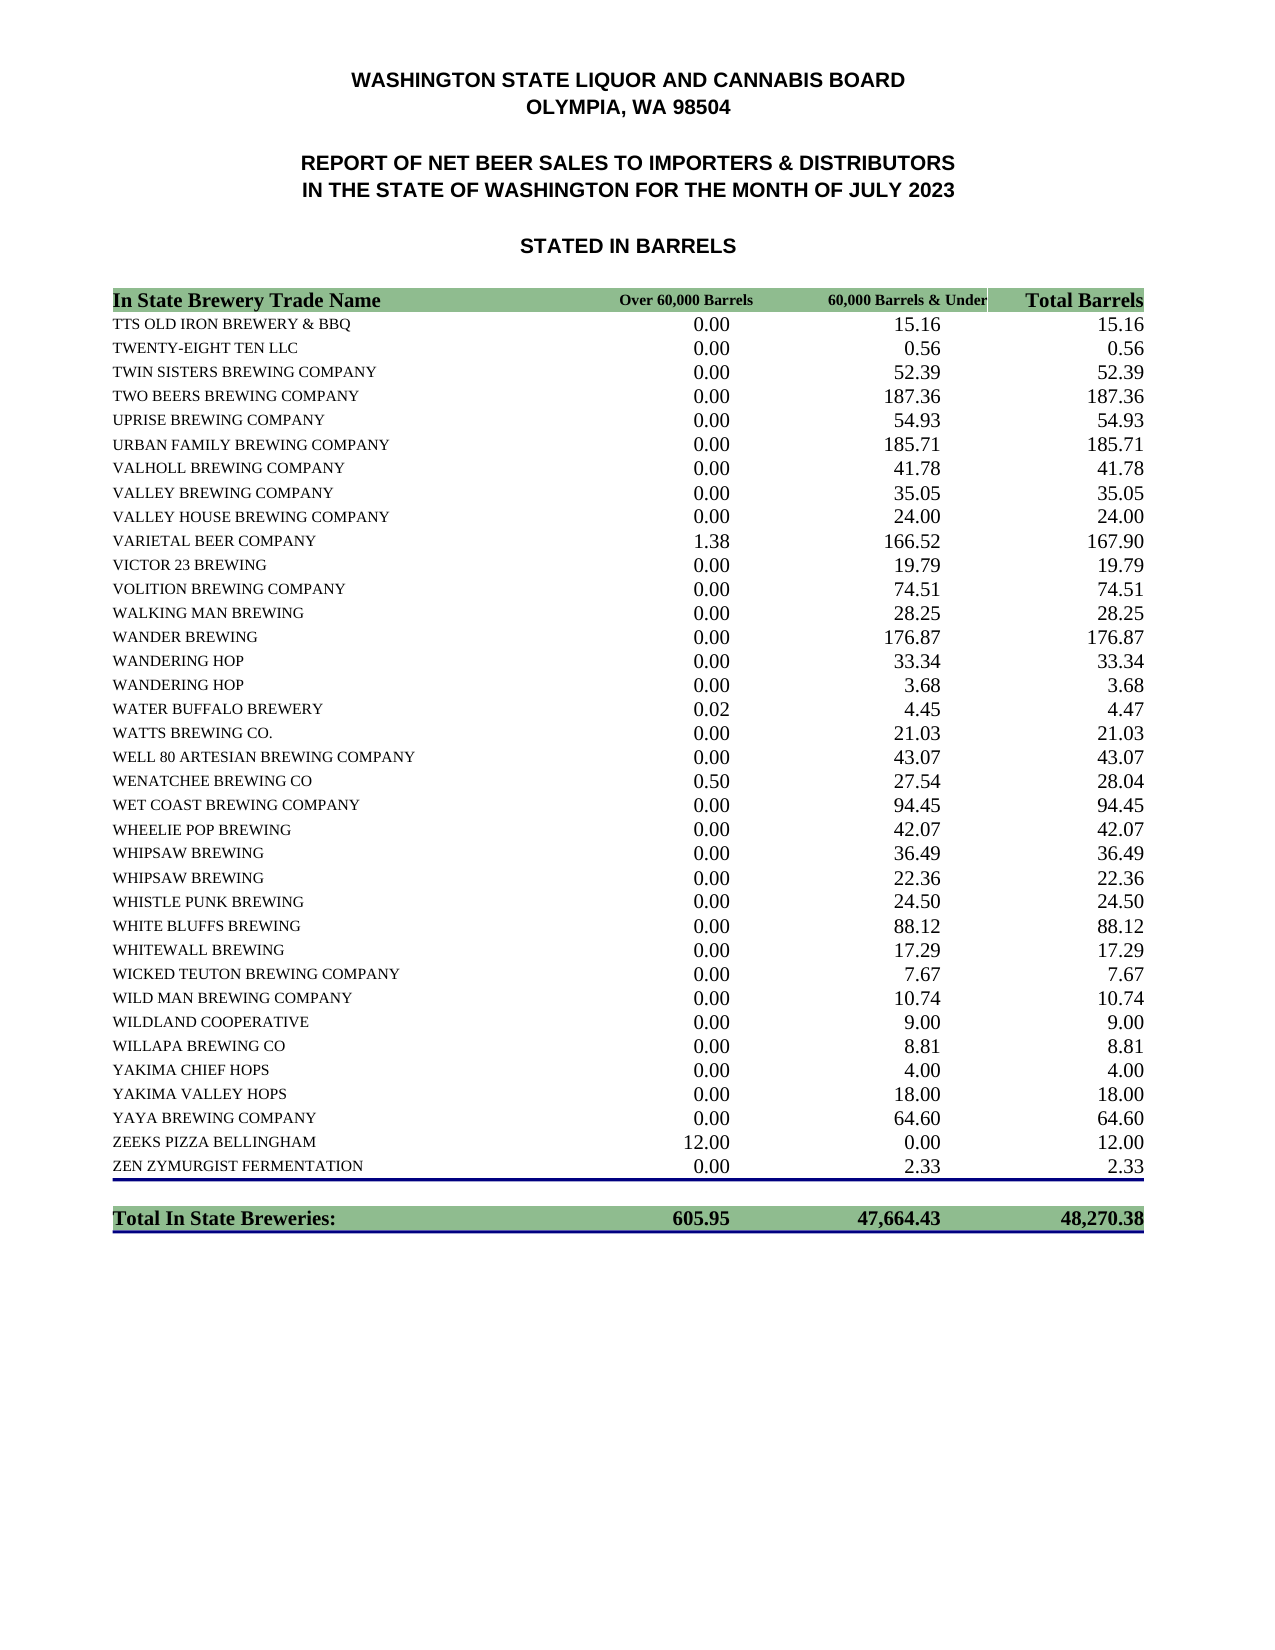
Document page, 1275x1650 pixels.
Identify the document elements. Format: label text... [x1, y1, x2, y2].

table_header VALLEY BREWING COMPANY [113, 480, 519, 504]
table_header 0.00 [519, 456, 730, 480]
table_header 8.81 [730, 1034, 941, 1058]
table_header 18.00 [730, 1082, 941, 1106]
table_header 0.00 [519, 962, 730, 986]
table_header 60,000 Barrels & Under [753, 288, 987, 312]
table_header 21.03 [941, 721, 1144, 745]
table_header 17.29 [730, 938, 941, 962]
table_header 167.90 [941, 529, 1144, 553]
table_header WATER BUFFALO BREWERY [113, 697, 519, 721]
table_header 33.34 [730, 649, 941, 673]
table_header 9.00 [941, 1010, 1144, 1034]
table_header 605.95 [519, 1206, 730, 1230]
table_header 0.00 [519, 721, 730, 745]
table_header 0.00 [519, 914, 730, 938]
table_header WILLAPA BREWING CO [113, 1034, 519, 1058]
table_header 43.07 [730, 745, 941, 769]
table_header 0.00 [519, 649, 730, 673]
table_header UPRISE BREWING COMPANY [113, 408, 519, 432]
table_header 12.00 [519, 1130, 730, 1154]
table_header 0.00 [519, 793, 730, 817]
table_header 52.39 [941, 360, 1144, 384]
table_cell OLYMPIA, WA 98504 [113, 93, 1144, 120]
table_header WHIPSAW BREWING [113, 865, 519, 889]
table_header 43.07 [941, 745, 1144, 769]
table_header 19.79 [941, 553, 1144, 577]
table_header 0.00 [519, 745, 730, 769]
table_header 41.78 [730, 456, 941, 480]
table_header Over 60,000 Barrels [519, 288, 753, 312]
table_header 176.87 [941, 625, 1144, 649]
table_header VALHOLL BREWING COMPANY [113, 456, 519, 480]
table_header 15.16 [941, 312, 1144, 336]
table_header 3.68 [730, 673, 941, 697]
table_header 0.00 [519, 312, 730, 336]
table_header 64.60 [941, 1106, 1144, 1130]
table_header 8.81 [941, 1034, 1144, 1058]
table_header 54.93 [941, 408, 1144, 432]
table_cell IN THE STATE OF WASHINGTON FOR THE MONTH OF JULY 2023 [113, 176, 1144, 203]
table_header 22.36 [941, 865, 1144, 889]
table_header 4.47 [941, 697, 1144, 721]
table_header 0.00 [519, 505, 730, 528]
table_header 0.00 [519, 625, 730, 649]
table_header 10.74 [730, 986, 941, 1010]
table_header 0.00 [519, 384, 730, 408]
table_header 4.45 [730, 697, 941, 721]
table_header 0.00 [519, 865, 730, 889]
table_header 24.50 [941, 890, 1144, 913]
table_header TWIN SISTERS BREWING COMPANY [113, 360, 519, 384]
table_header 0.00 [519, 577, 730, 601]
table_header WILD MAN BREWING COMPANY [113, 986, 519, 1010]
table_header 0.00 [519, 360, 730, 384]
table_header 74.51 [730, 577, 941, 601]
table_header 94.45 [941, 793, 1144, 817]
table_header 2.33 [941, 1154, 1144, 1178]
table_header 35.05 [730, 480, 941, 504]
table_header WILDLAND COOPERATIVE [113, 1010, 519, 1034]
table_header 0.56 [941, 336, 1144, 360]
table_header 0.00 [519, 553, 730, 577]
table_header 48,270.38 [941, 1206, 1144, 1230]
table_header 12.00 [941, 1130, 1144, 1154]
table_header WENATCHEE BREWING CO [113, 769, 519, 793]
table_header 4.00 [730, 1058, 941, 1082]
table_header 0.00 [519, 601, 730, 625]
table_header 42.07 [730, 817, 941, 841]
table_header WHITE BLUFFS BREWING [113, 914, 519, 938]
table_header 28.04 [941, 769, 1144, 793]
table_header WANDER BREWING [113, 625, 519, 649]
table_header WANDERING HOP [113, 673, 519, 697]
table_header 35.05 [941, 480, 1144, 504]
table_header 10.74 [941, 986, 1144, 1010]
table_header 19.79 [730, 553, 941, 577]
table_header 0.00 [519, 841, 730, 865]
table_header 18.00 [941, 1082, 1144, 1106]
table_header TWO BEERS BREWING COMPANY [113, 384, 519, 408]
table_header 0.50 [519, 769, 730, 793]
table_header 0.00 [519, 986, 730, 1010]
table_header 185.71 [941, 432, 1144, 456]
table_header WANDERING HOP [113, 649, 519, 673]
table_header 0.00 [519, 1154, 730, 1178]
table_header 47,664.43 [730, 1206, 941, 1230]
table_header WASHINGTON STATE LIQUOR AND CANNABIS BOARD [113, 38, 1144, 93]
table_header 0.00 [730, 1130, 941, 1154]
table_header 0.00 [519, 673, 730, 697]
table_header 0.00 [519, 938, 730, 962]
table_header 21.03 [730, 721, 941, 745]
table_header STATED IN BARRELS [113, 232, 1144, 259]
table_header 187.36 [730, 384, 941, 408]
table_header 0.00 [519, 817, 730, 841]
table_header 22.36 [730, 865, 941, 889]
table_header TWENTY-EIGHT TEN LLC [113, 336, 519, 360]
table_header 74.51 [941, 577, 1144, 601]
table_header Total In State Breweries: [113, 1206, 519, 1230]
table_header 24.50 [730, 890, 941, 913]
table_header 0.00 [519, 480, 730, 504]
table_header 0.00 [519, 1034, 730, 1058]
table_header 9.00 [730, 1010, 941, 1034]
table_header 7.67 [941, 962, 1144, 986]
table_header 24.00 [730, 505, 941, 528]
table_header 2.33 [730, 1154, 941, 1178]
table_header 24.00 [941, 505, 1144, 528]
table_header VALLEY HOUSE BREWING COMPANY [113, 505, 519, 528]
table_header WHISTLE PUNK BREWING [113, 890, 519, 913]
table_header 0.00 [519, 1058, 730, 1082]
table_header 88.12 [730, 914, 941, 938]
table_header TTS OLD IRON BREWERY & BBQ [113, 312, 519, 336]
table_header WET COAST BREWING COMPANY [113, 793, 519, 817]
table_header 94.45 [730, 793, 941, 817]
table_header 42.07 [941, 817, 1144, 841]
table_header 0.00 [519, 336, 730, 360]
table_header 166.52 [730, 529, 941, 553]
table_header 176.87 [730, 625, 941, 649]
table_header 54.93 [730, 408, 941, 432]
table_header YAYA BREWING COMPANY [113, 1106, 519, 1130]
table_header 36.49 [730, 841, 941, 865]
table_header 185.71 [730, 432, 941, 456]
table_header VARIETAL BEER COMPANY [113, 529, 519, 553]
table_header WHEELIE POP BREWING [113, 817, 519, 841]
table_header 15.16 [730, 312, 941, 336]
table_header REPORT OF NET BEER SALES TO IMPORTERS & DISTRIBUTORS [113, 149, 1144, 176]
table_header Total Barrels [988, 288, 1144, 312]
table_header 0.00 [519, 408, 730, 432]
table_header 4.00 [941, 1058, 1144, 1082]
table_header VICTOR 23 BREWING [113, 553, 519, 577]
table_header 28.25 [730, 601, 941, 625]
table_header VOLITION BREWING COMPANY [113, 577, 519, 601]
table_header In State Brewery Trade Name [113, 288, 519, 312]
table_header WICKED TEUTON BREWING COMPANY [113, 962, 519, 986]
table_header 28.25 [941, 601, 1144, 625]
table_header 0.00 [519, 1082, 730, 1106]
table_header YAKIMA CHIEF HOPS [113, 1058, 519, 1082]
table_header 64.60 [730, 1106, 941, 1130]
table_header 1.38 [519, 529, 730, 553]
table_header 3.68 [941, 673, 1144, 697]
table_header 33.34 [941, 649, 1144, 673]
table_header 7.67 [730, 962, 941, 986]
table_header YAKIMA VALLEY HOPS [113, 1082, 519, 1106]
table_header 36.49 [941, 841, 1144, 865]
table_header 41.78 [941, 456, 1144, 480]
table_header 0.00 [519, 432, 730, 456]
table_header 27.54 [730, 769, 941, 793]
table_header 17.29 [941, 938, 1144, 962]
table_header URBAN FAMILY BREWING COMPANY [113, 432, 519, 456]
table_header 0.00 [519, 1106, 730, 1130]
table_header 0.00 [519, 890, 730, 913]
table_header WALKING MAN BREWING [113, 601, 519, 625]
table_header 0.02 [519, 697, 730, 721]
table_header WELL 80 ARTESIAN BREWING COMPANY [113, 745, 519, 769]
table_header ZEN ZYMURGIST FERMENTATION [113, 1154, 519, 1178]
table_header WATTS BREWING CO. [113, 721, 519, 745]
table_header 52.39 [730, 360, 941, 384]
table_header 187.36 [941, 384, 1144, 408]
table_header 0.00 [519, 1010, 730, 1034]
table_header WHITEWALL BREWING [113, 938, 519, 962]
table_header WHIPSAW BREWING [113, 841, 519, 865]
table_header ZEEKS PIZZA BELLINGHAM [113, 1130, 519, 1154]
table_header 88.12 [941, 914, 1144, 938]
table_header 0.56 [730, 336, 941, 360]
